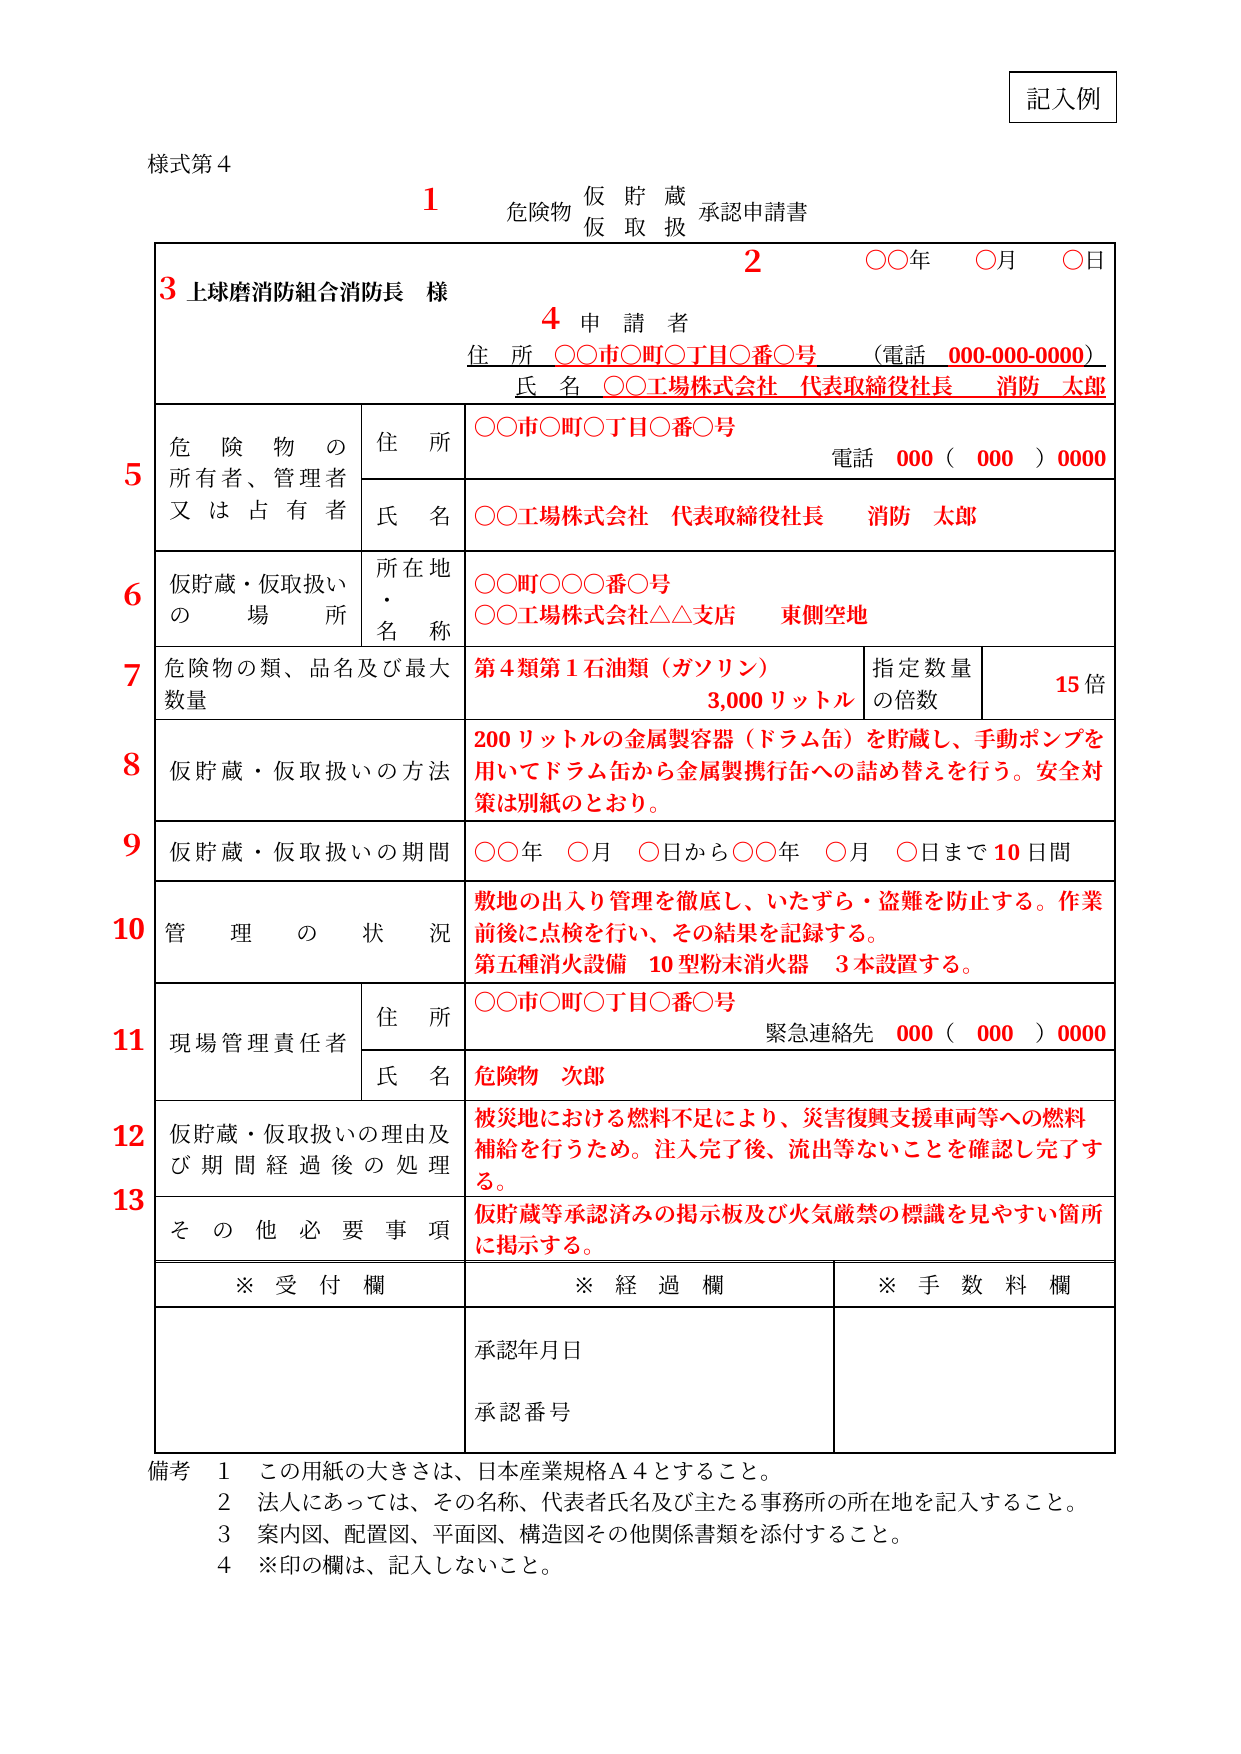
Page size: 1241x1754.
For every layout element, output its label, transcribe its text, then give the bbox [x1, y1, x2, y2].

text 様式第４ [148, 148, 1122, 179]
table_cell 〇〇町〇〇〇番〇号 〇〇工場株式会社△△支店 東側空地 [466, 552, 1114, 646]
table_cell 〇〇市〇町〇丁目〇番〇号 電話 000（ 000 ）0000 [466, 405, 1114, 478]
table_cell 仮貯蔵・仮取扱いの方法 [156, 720, 464, 820]
table_cell ※ 経 過 欄 [466, 1263, 833, 1306]
table_cell 管理の状況 [156, 882, 464, 982]
table_cell 仮貯蔵・仮取扱いの理由及び期間経過後の処理 [156, 1101, 464, 1196]
table_header 仮貯蔵 仮取扱 [583, 179, 686, 242]
table_cell [835, 1308, 1114, 1452]
table_cell 指定数量の倍数 [865, 647, 981, 718]
table_cell 〇〇年 〇月 〇日 上球磨消防組合消防長 様 申 請 者 住 所 〇〇市〇町〇丁目〇番〇号 （電話 000-000-0000） 氏 名 〇〇工場株式会社 代表取締役社長 消防 太郎 [156, 244, 1114, 403]
table_cell 住所 [362, 984, 464, 1049]
table_cell 氏名 [362, 1051, 464, 1099]
table_cell 敷地の出入り管理を徹底し、いたずら・盗難を防止する。作業前後に点検を行い、その結果を記録する。 第五種消火設備 10型粉末消火器 ３本設置する。 [466, 882, 1114, 982]
table_cell 氏名 [362, 480, 464, 550]
table_cell ※ 受 付 欄 [156, 1263, 464, 1306]
table_cell その他必要事項 [156, 1197, 464, 1260]
table_cell 仮貯蔵・仮取扱いの期間 [156, 822, 464, 880]
table_cell 200リットルの金属製容器（ドラム缶）を貯蔵し、手動ポンプを用いてドラム缶から金属製携行缶への詰め替えを行う。安全対策は別紙のとおり。 [466, 720, 1114, 820]
text ３ 案内図、配置図、平面図、構造図その他関係書類を添付すること。 [213, 1517, 1122, 1548]
text ２ 法人にあっては、その名称、代表者氏名及び主たる事務所の所在地を記入すること。 [148, 1485, 1122, 1517]
text ４ ※印の欄は、記入しないこと。 [148, 1548, 1123, 1580]
table_cell 危険物の類、品名及び最大数量 [156, 647, 464, 718]
table_cell 〇〇年 〇月 〇日から〇〇年 〇月 〇日まで10日間 [466, 822, 1114, 880]
text 備考 １ この用紙の大きさは、日本産業規格Ａ４とすること。 [148, 1454, 1122, 1485]
table_header 危険物 [210, 179, 583, 242]
table_header 承認申請書 [686, 179, 1037, 242]
table_cell 危険物の 所有者、管理者 又は占有者 [156, 405, 361, 550]
table_cell 所在地 ・ 名称 [362, 552, 464, 646]
table_cell 〇〇市〇町〇丁目〇番〇号 緊急連絡先 000（ 000 ）0000 [466, 984, 1114, 1049]
table_cell 被災地における燃料不足により、災害復興支援車両等への燃料 補給を行うため。注入完了後、流出等ないことを確認し完了する。 [466, 1101, 1114, 1196]
table_cell ※ 手 数 料 欄 [835, 1263, 1114, 1306]
table_cell 現場管理責任者 [156, 984, 361, 1099]
table_cell 仮貯蔵・仮取扱いの場所 [156, 552, 361, 646]
table_cell 仮貯蔵等承認済みの掲示板及び火気厳禁の標識を見やすい箇所に掲示する。 [466, 1197, 1114, 1260]
table_cell 第４類第１石油類（ガソリン） 3,000リットル [466, 647, 863, 718]
table_cell 承認年月日 承認番号 [466, 1308, 833, 1452]
table_cell 〇〇工場株式会社 代表取締役社長 消防 太郎 [466, 480, 1114, 550]
table_cell 15倍 [983, 647, 1114, 718]
table_cell [156, 1308, 464, 1452]
table_cell 住所 [362, 405, 464, 478]
table_cell 危険物 次郎 [466, 1051, 1114, 1099]
